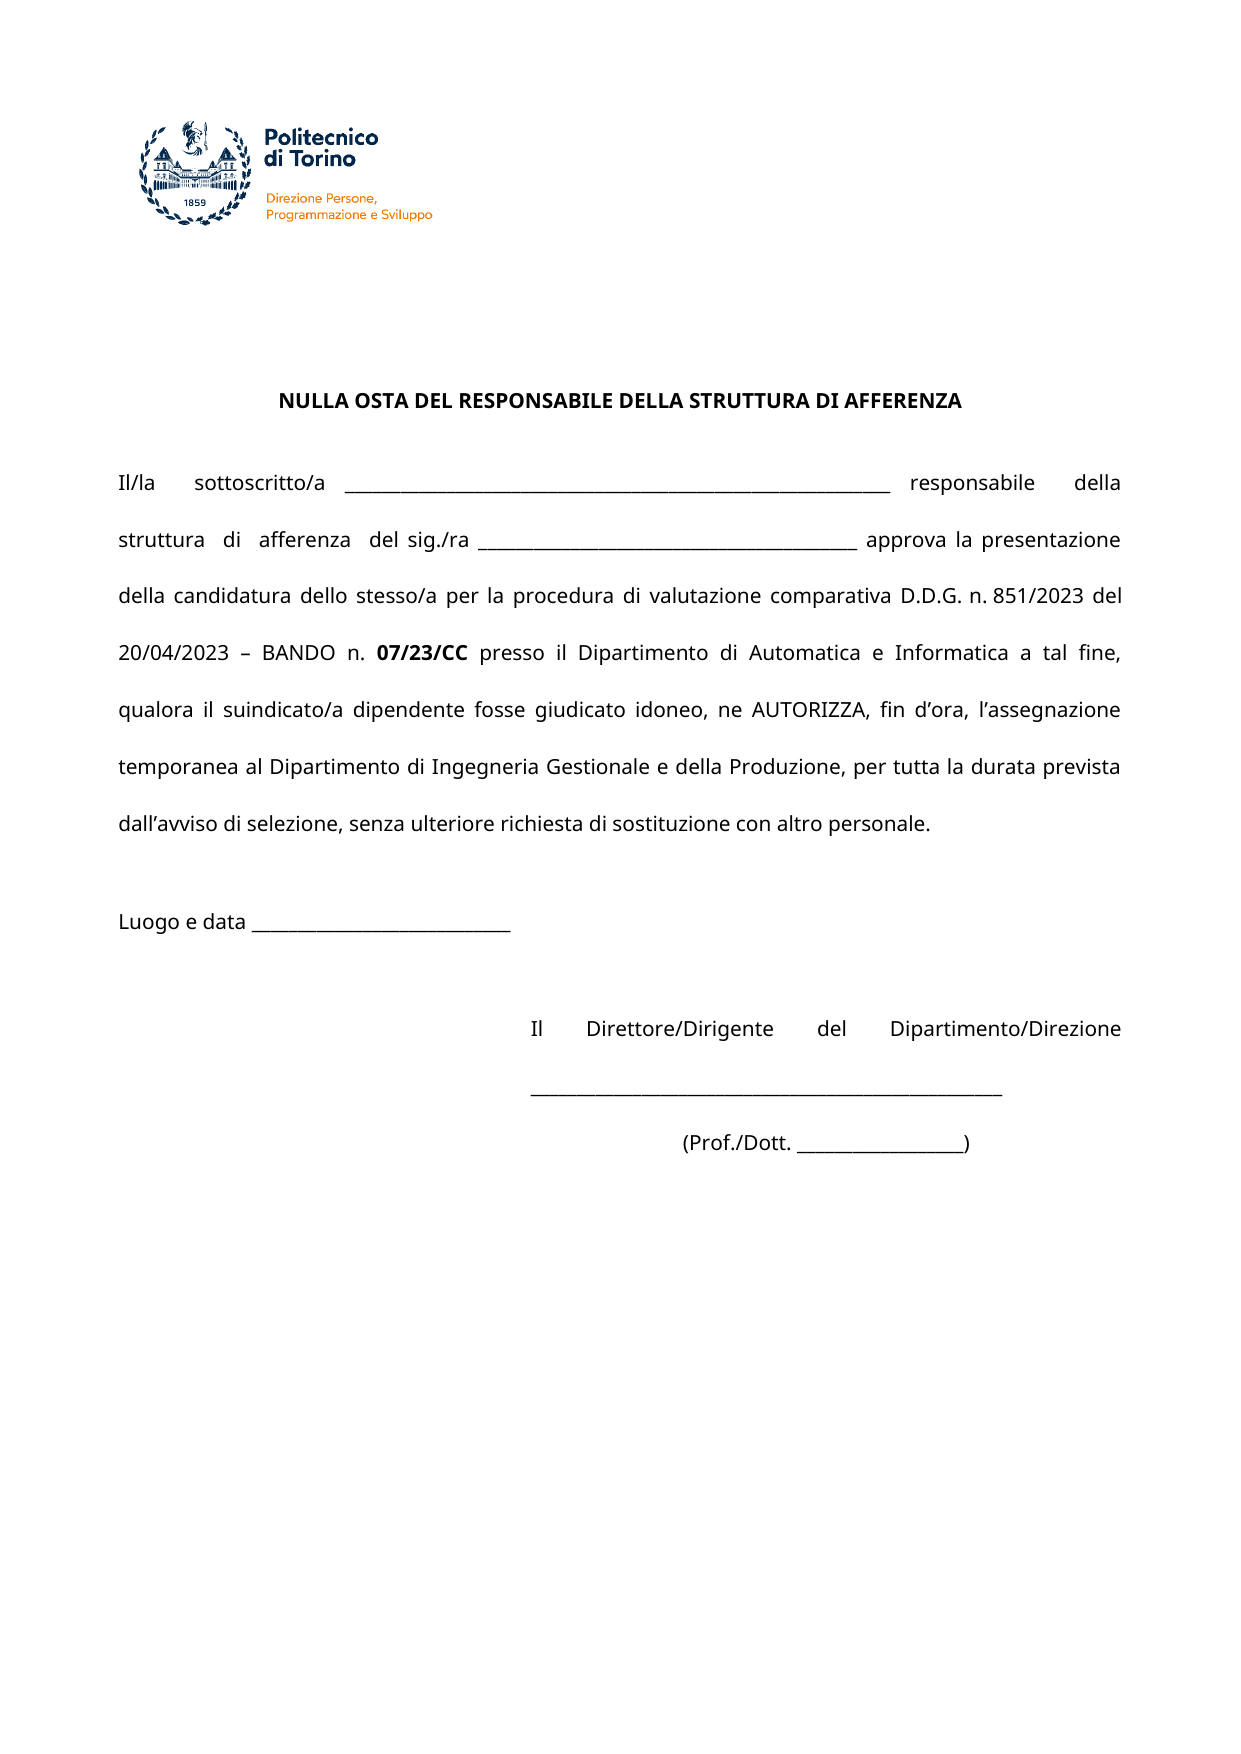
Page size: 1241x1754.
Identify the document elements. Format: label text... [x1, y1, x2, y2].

text Luogo e data ____________________________ [118, 907, 1122, 935]
text Il Direttore/Dirigente del Dipartimento/Direzione ___________________________________________________ [531, 1014, 1122, 1099]
text NULLA OSTA DEL RESPONSABILE DELLA STRUTTURA DI AFFERENZA [118, 386, 1122, 414]
text Il/la sottoscritto/a ___________________________________________________________ responsabile della struttura di afferenza del sig./ra _________________________________________ approva la presentazione della candidatura dello stesso/a per la procedura di valutazione comparativa D.D.G. n. 851/2023 del 20/04/2023 – BANDO n. 07/23/CC presso il Dipartimento di Automatica e Informatica a tal fine, qualora il suindicato/a dipendente fosse giudicato idoneo, ne AUTORIZZA, fin d’ora, l’assegnazione temporanea al Dipartimento di Ingegneria Gestionale e della Produzione, per tutta la durata prevista dall’avviso di selezione, senza ulteriore richiesta di sostituzione con altro personale. [118, 468, 1122, 838]
text (Prof./Dott. __________________) [531, 1128, 1122, 1156]
